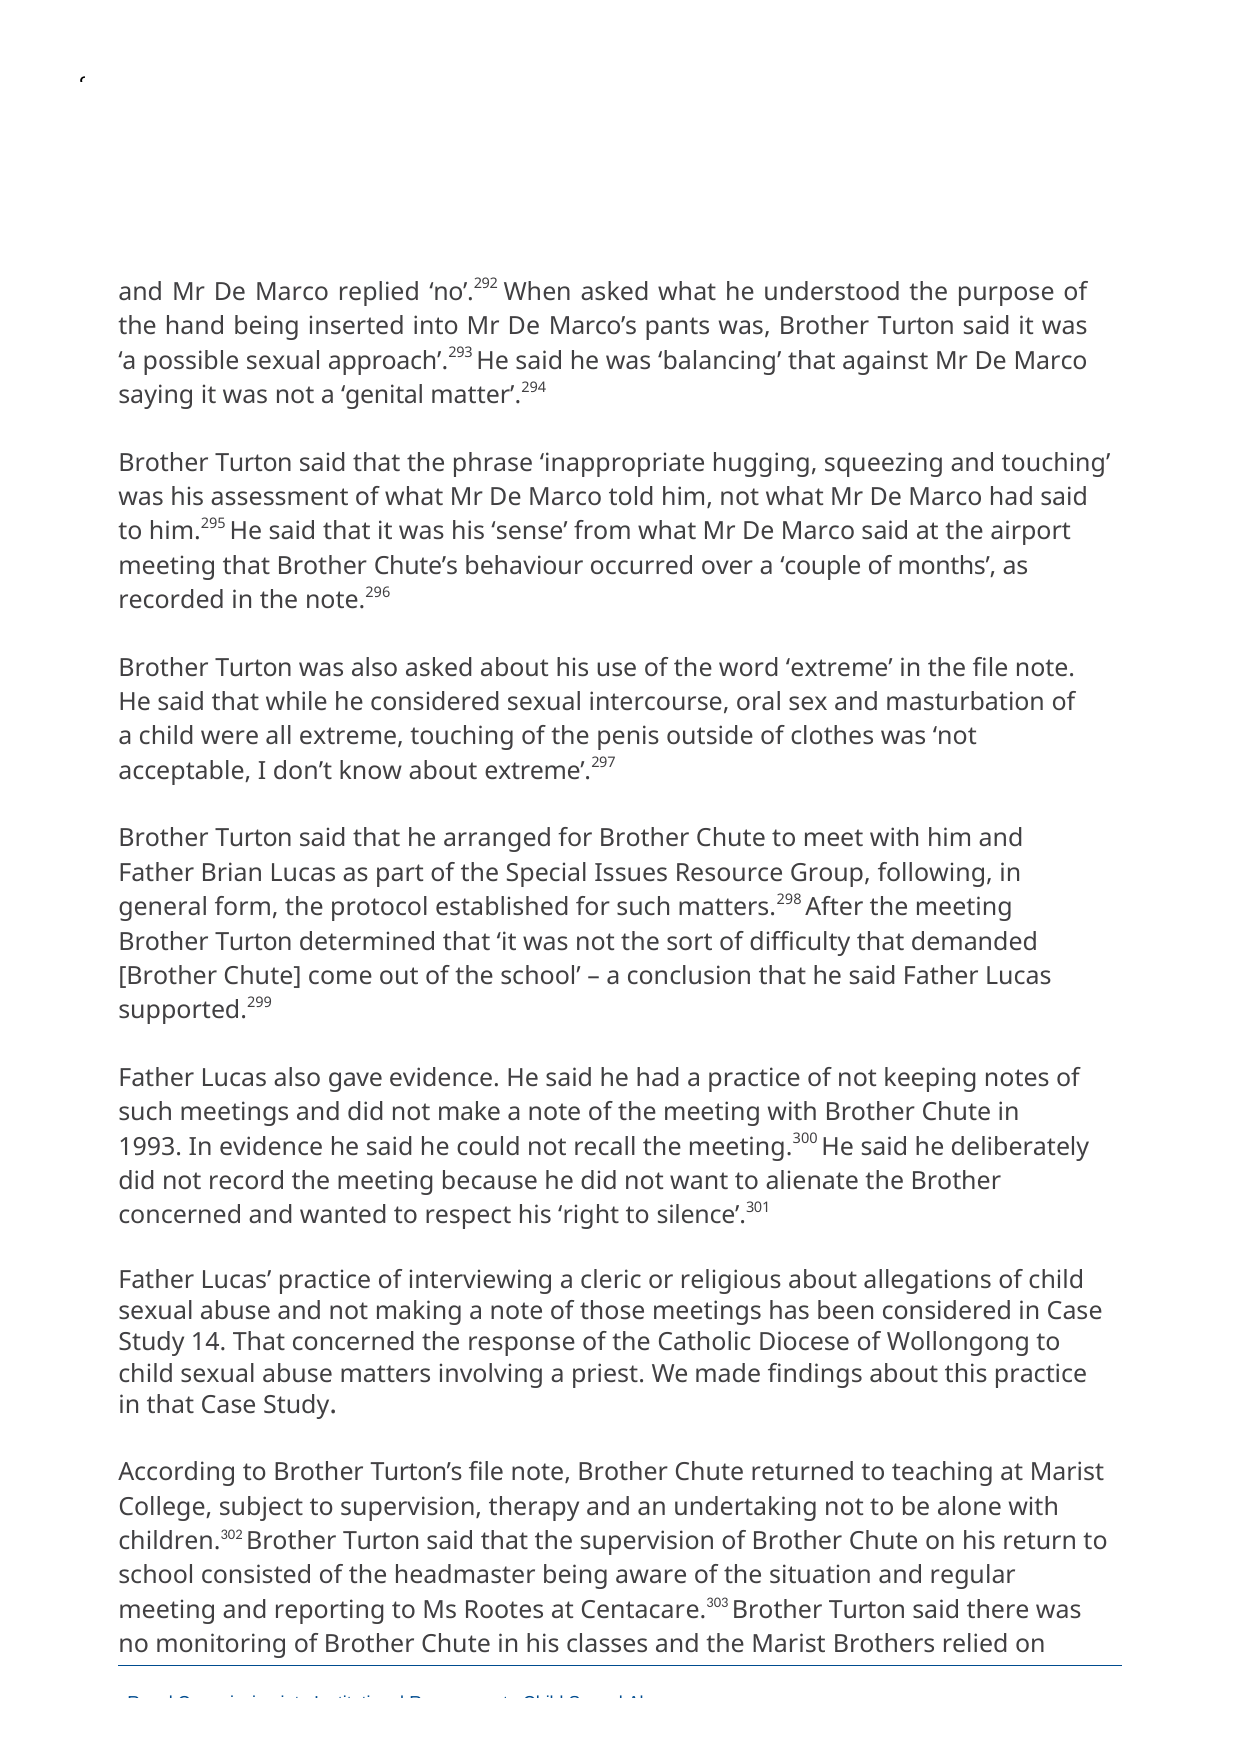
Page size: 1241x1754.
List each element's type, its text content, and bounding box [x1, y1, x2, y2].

text Brother Turton was also asked about his use of the word ‘extreme’ in the file note. He said that while he considered sexual intercourse, oral sex and masturbation of a child were all extreme, touching of the penis outside of clothes was ‘not acceptable, I don’t know about extreme’.297 [118, 649, 1077, 787]
text Brother Turton said that the phrase ‘inappropriate hugging, squeezing and touching’ was his assessment of what Mr De Marco told him, not what Mr De Marco had said to him.295 He said that it was his ‘sense’ from what Mr De Marco said at the airport meeting that Brother Chute’s behaviour occurred over a ‘couple of months’, as recorded in the note.296 [118, 444, 1119, 616]
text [118, 1454, 1117, 1660]
text Father Lucas’ practice of interviewing a cleric or religious about allegations of child sexual abuse and not making a note of those meetings has been considered in Case Study 14. That concerned the response of the Catholic Diocese of Wollongong to child sexual abuse matters involving a priest. We made findings about this practice in that Case Study. [118, 1263, 1114, 1419]
text and Mr De Marco replied ‘no’.292 When asked what he understood the purpose of the hand being inserted into Mr De Marco’s pants was, Brother Turton said it was ‘a possible sexual approach’.293 He said he was ‘balancing’ that against Mr De Marco saying it was not a ‘genital matter’.294 [118, 273, 1088, 411]
text Brother Turton said that he arranged for Brother Chute to meet with him and Father Brian Lucas as part of the Special Issues Resource Group, following, in general form, the protocol established for such matters.298 After the meeting Brother Turton determined that ‘it was not the sort of difficulty that demanded [Brother Chute] come out of the school’ – a conclusion that he said Father Lucas supported.299 [118, 820, 1084, 1026]
text Father Lucas also gave evidence. He said he had a practice of not keeping notes of such meetings and did not make a note of the meeting with Brother Chute in 1993. In evidence he said he could not recall the meeting.300 He said he deliberately did not record the meeting because he did not want to alienate the Brother concerned and wanted to respect his ‘right to silence’.301 [118, 1059, 1090, 1231]
